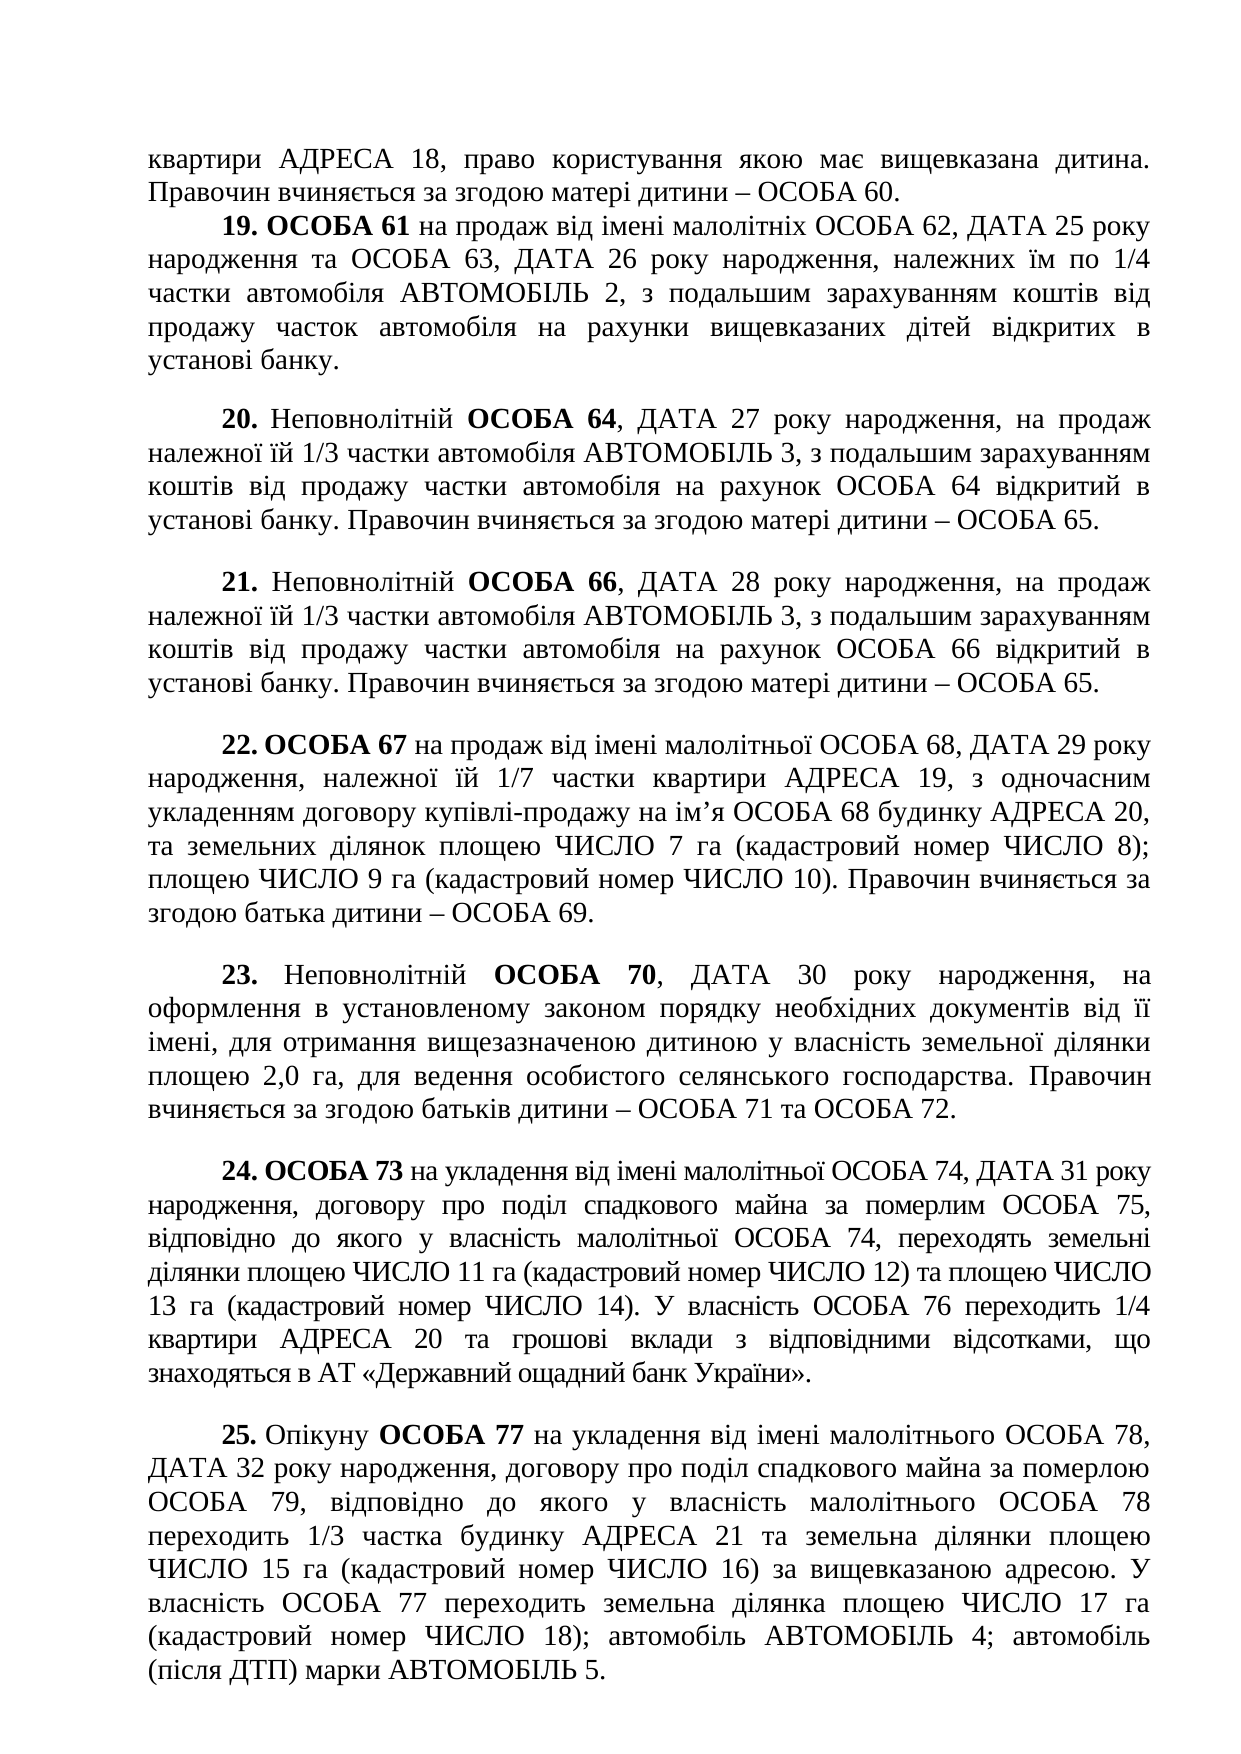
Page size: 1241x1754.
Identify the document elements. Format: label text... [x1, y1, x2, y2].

text 23. Неповнолітній ОСОБА 70, ДАТА 30 року народження, на оформлення в установленому законом порядку необхідних документів від її імені, для отримання вищезазначеною дитиною у власність земельної ділянки площею 2,0 га, для ведення особистого селянського господарства. Правочин вчиняється за згодою батьків дитини – ОСОБА 71 та ОСОБА 72. [148, 957, 1152, 1125]
text 25. Опікуну ОСОБА 77 на укладення від імені малолітнього ОСОБА 78, ДАТА 32 року народження, договору про поділ спадкового майна за померлою ОСОБА 79, відповідно до якого у власність малолітнього ОСОБА 78 переходить 1/3 частка будинку АДРЕСА 21 та земельна ділянки площею ЧИСЛО 15 га (кадастровий номер ЧИСЛО 16) за вищевказаною адресою. У власність ОСОБА 77 переходить земельна ділянка площею ЧИСЛО 17 га (кадастровий номер ЧИСЛО 18); автомобіль АВТОМОБІЛЬ 4; автомобіль (після ДТП) марки АВТОМОБІЛЬ 5. [148, 1417, 1152, 1685]
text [148, 141, 1152, 208]
text 20. Неповнолітній ОСОБА 64, ДАТА 27 року народження, на продаж належної їй 1/3 частки автомобіля АВТОМОБІЛЬ 3, з подальшим зарахуванням коштів від продажу частки автомобіля на рахунок ОСОБА 64 відкритий в установі банку. Правочин вчиняється за згодою матері дитини – ОСОБА 65. [148, 401, 1152, 535]
text 22. ОСОБА 67 на продаж від імені малолітньої ОСОБА 68, ДАТА 29 року народження, належної їй 1/7 частки квартири АДРЕСА 19, з одночасним укладенням договору купівлі-продажу на ім’я ОСОБА 68 будинку АДРЕСА 20, та земельних ділянок площею ЧИСЛО 7 га (кадастровий номер ЧИСЛО 8); площею ЧИСЛО 9 га (кадастровий номер ЧИСЛО 10). Правочин вчиняється за згодою батька дитини – ОСОБА 69. [148, 727, 1152, 928]
text 24. ОСОБА 73 на укладення від імені малолітньої ОСОБА 74, ДАТА 31 року народження, договору про поділ спадкового майна за померлим ОСОБА 75, відповідно до якого у власність малолітньої ОСОБА 74, переходять земельні ділянки площею ЧИСЛО 11 га (кадастровий номер ЧИСЛО 12) та площею ЧИСЛО 13 га (кадастровий номер ЧИСЛО 14). У власність ОСОБА 76 переходить 1/4 квартири АДРЕСА 20 та грошові вклади з відповідними відсотками, що знаходяться в АТ «Державний ощадний банк України». [148, 1153, 1152, 1388]
text 21. Неповнолітній ОСОБА 66, ДАТА 28 року народження, на продаж належної їй 1/3 частки автомобіля АВТОМОБІЛЬ 3, з подальшим зарахуванням коштів від продажу частки автомобіля на рахунок ОСОБА 66 відкритий в установі банку. Правочин вчиняється за згодою матері дитини – ОСОБА 65. [148, 564, 1152, 698]
text 19. ОСОБА 61 на продаж від імені малолітніх ОСОБА 62, ДАТА 25 року народження та ОСОБА 63, ДАТА 26 року народження, належних їм по 1/4 частки автомобіля АВТОМОБІЛЬ 2, з подальшим зарахуванням коштів від продажу часток автомобіля на рахунки вищевказаних дітей відкритих в установі банку. [148, 208, 1152, 376]
